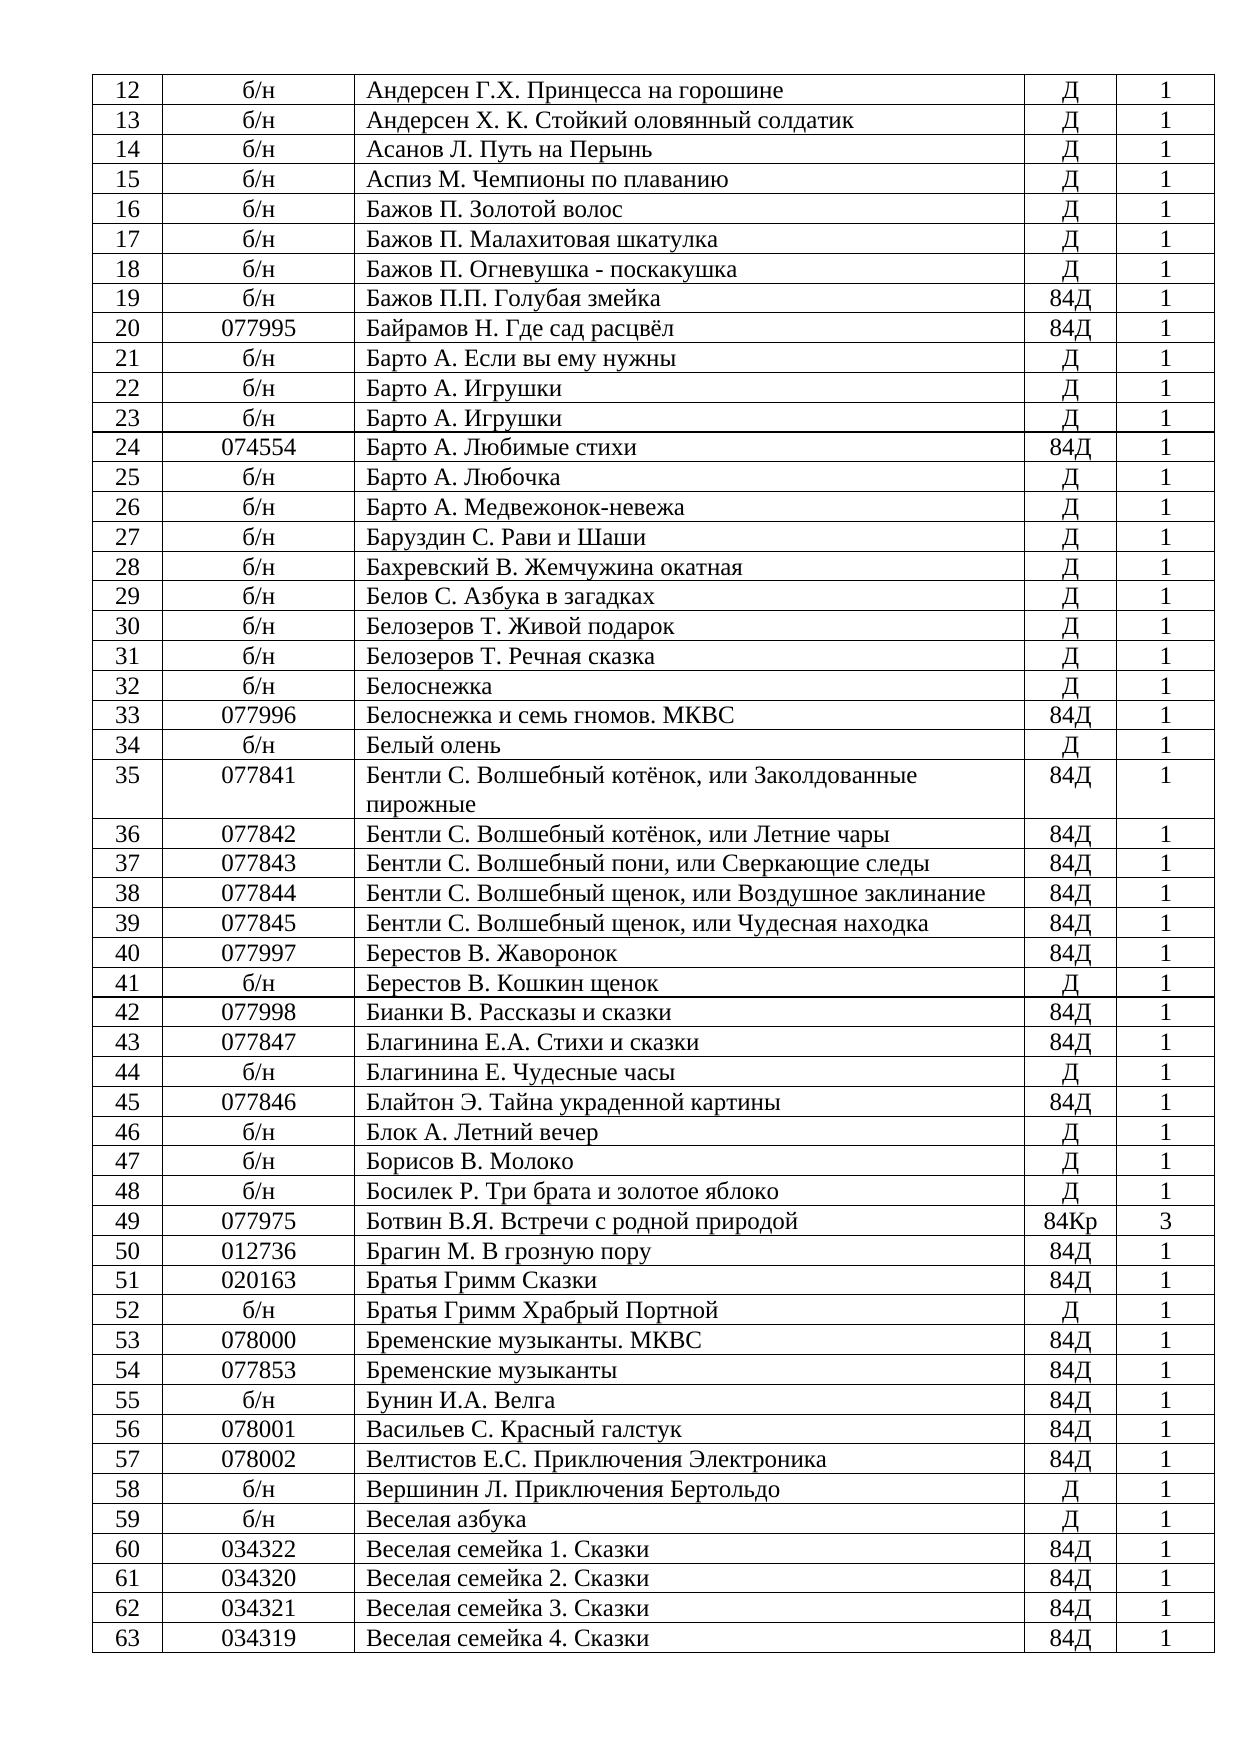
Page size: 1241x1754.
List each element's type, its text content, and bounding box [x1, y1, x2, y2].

table_cell Андерсен Х. К. Стойкий оловянный солдатик [355, 105, 1024, 133]
table_cell 54 [93, 1355, 162, 1384]
table_cell 84Д [1025, 1534, 1116, 1562]
table_cell 42 [93, 998, 162, 1026]
table_cell 1 [1117, 611, 1214, 640]
table_cell 1 [1117, 373, 1214, 402]
table_cell Андерсен Г.Х. Принцесса на горошине [355, 75, 1024, 104]
table_cell 034320 [163, 1564, 354, 1592]
table_cell б/н [163, 552, 354, 580]
table_cell 31 [93, 641, 162, 670]
table_cell Д [1025, 194, 1116, 223]
table_cell 1 [1117, 641, 1214, 670]
table_cell Д [1025, 1474, 1116, 1503]
table_cell б/н [163, 671, 354, 699]
table_cell б/н [163, 1057, 354, 1086]
table_cell 58 [93, 1474, 162, 1503]
table_cell Бунин И.А. Велга [355, 1385, 1024, 1413]
table_cell 21 [93, 343, 162, 372]
table_cell 077998 [163, 998, 354, 1026]
table_cell 84Д [1025, 1415, 1116, 1443]
table_cell 1 [1117, 1385, 1214, 1413]
table_cell Белый олень [355, 730, 1024, 759]
table_cell 1 [1117, 492, 1214, 521]
table_cell Бажов П. Огневушка - поскакушка [355, 254, 1024, 282]
table_cell б/н [163, 284, 354, 312]
table_cell Барто А. Любимые стихи [355, 433, 1024, 461]
table_cell б/н [163, 373, 354, 402]
table_cell Д [1025, 1117, 1116, 1145]
table_cell 1 [1117, 760, 1214, 818]
table_cell Д [1025, 135, 1116, 163]
table_cell 53 [93, 1325, 162, 1354]
table_cell 078000 [163, 1325, 354, 1354]
table_cell 1 [1117, 1295, 1214, 1324]
table_cell 1 [1117, 135, 1214, 163]
table_cell Веселая семейка 1. Сказки [355, 1534, 1024, 1562]
table_cell 51 [93, 1266, 162, 1294]
table_cell 1 [1117, 1266, 1214, 1294]
table_cell 33 [93, 701, 162, 729]
table_cell 43 [93, 1027, 162, 1056]
table_cell б/н [163, 135, 354, 163]
table_cell Д [1025, 641, 1116, 670]
table_cell Д [1025, 730, 1116, 759]
table_cell Белов С. Азбука в загадках [355, 581, 1024, 610]
table_cell Д [1025, 164, 1116, 193]
table_cell Бременские музыканты [355, 1355, 1024, 1384]
table_cell 1 [1117, 849, 1214, 877]
table_cell 078001 [163, 1415, 354, 1443]
table_cell 1 [1117, 1236, 1214, 1264]
table_cell 077844 [163, 878, 354, 907]
table_cell 62 [93, 1593, 162, 1622]
table_cell б/н [163, 492, 354, 521]
table_cell 1 [1117, 998, 1214, 1026]
table_cell Брагин М. В грозную пору [355, 1236, 1024, 1264]
table_cell 38 [93, 878, 162, 907]
table_cell Барто А. Игрушки [355, 403, 1024, 431]
table_cell 077847 [163, 1027, 354, 1056]
table_cell Д [1025, 581, 1116, 610]
table_cell Бентли С. Волшебный щенок, или Воздушное заклинание [355, 878, 1024, 907]
table_cell 63 [93, 1623, 162, 1652]
table_cell 1 [1117, 968, 1214, 996]
table_cell 45 [93, 1087, 162, 1116]
table_cell 84Д [1025, 1564, 1116, 1592]
table_cell 84Д [1025, 433, 1116, 461]
table_cell 36 [93, 819, 162, 847]
table_cell б/н [163, 1117, 354, 1145]
table_cell 1 [1117, 105, 1214, 133]
table_cell Веселая азбука [355, 1504, 1024, 1533]
table_cell б/н [163, 581, 354, 610]
table_cell Барто А. Если вы ему нужны [355, 343, 1024, 372]
table_cell Братья Гримм Сказки [355, 1266, 1024, 1294]
table_cell 15 [93, 164, 162, 193]
table_cell Д [1025, 254, 1116, 282]
table_cell 1 [1117, 938, 1214, 967]
table_cell 84Д [1025, 1593, 1116, 1622]
table_cell Белоснежка и семь гномов. МКВС [355, 701, 1024, 729]
table_cell б/н [163, 254, 354, 282]
table_cell Бентли С. Волшебный щенок, или Чудесная находка [355, 908, 1024, 937]
table_cell 1 [1117, 164, 1214, 193]
table_cell 1 [1117, 701, 1214, 729]
table_cell 1 [1117, 75, 1214, 104]
table_cell б/н [163, 224, 354, 253]
table_cell 1 [1117, 1504, 1214, 1533]
table_cell 37 [93, 849, 162, 877]
table_cell 29 [93, 581, 162, 610]
table_cell 23 [93, 403, 162, 431]
table_cell Вершинин Л. Приключения Бертольдо [355, 1474, 1024, 1503]
table_cell Бентли С. Волшебный пони, или Сверкающие следы [355, 849, 1024, 877]
table_cell 84Д [1025, 1623, 1116, 1652]
table_cell 1 [1117, 1355, 1214, 1384]
table_cell 22 [93, 373, 162, 402]
table_cell Веселая семейка 4. Сказки [355, 1623, 1024, 1652]
table_cell Д [1025, 105, 1116, 133]
table_cell б/н [163, 1295, 354, 1324]
table_cell 57 [93, 1444, 162, 1473]
table_cell б/н [163, 730, 354, 759]
table_cell Благинина Е.А. Стихи и сказки [355, 1027, 1024, 1056]
table_cell б/н [163, 968, 354, 996]
table_cell Белоснежка [355, 671, 1024, 699]
table_cell 20 [93, 313, 162, 342]
table_cell Блок А. Летний вечер [355, 1117, 1024, 1145]
table_cell Белозеров Т. Речная сказка [355, 641, 1024, 670]
table_cell 61 [93, 1564, 162, 1592]
table_cell 44 [93, 1057, 162, 1086]
table_cell Бажов П.П. Голубая змейка [355, 284, 1024, 312]
table_cell Д [1025, 1504, 1116, 1533]
table_cell 25 [93, 462, 162, 491]
table_cell 1 [1117, 1325, 1214, 1354]
table_cell 84Д [1025, 1444, 1116, 1473]
table_cell 84Д [1025, 938, 1116, 967]
table_cell 84Д [1025, 908, 1116, 937]
table_cell Босилек Р. Три брата и золотое яблоко [355, 1176, 1024, 1205]
table_cell 1 [1117, 1027, 1214, 1056]
table_cell 1 [1117, 671, 1214, 699]
table_cell 012736 [163, 1236, 354, 1264]
table_cell б/н [163, 522, 354, 551]
table_cell Д [1025, 224, 1116, 253]
table_cell 034322 [163, 1534, 354, 1562]
table_cell 077841 [163, 760, 354, 818]
table_cell 50 [93, 1236, 162, 1264]
table_cell Бажов П. Золотой волос [355, 194, 1024, 223]
table_cell Аспиз М. Чемпионы по плаванию [355, 164, 1024, 193]
table_cell 17 [93, 224, 162, 253]
table_cell Ботвин В.Я. Встречи с родной природой [355, 1206, 1024, 1235]
table_cell 18 [93, 254, 162, 282]
table_cell 1 [1117, 224, 1214, 253]
table_cell 49 [93, 1206, 162, 1235]
table_cell 1 [1117, 343, 1214, 372]
table_cell 1 [1117, 908, 1214, 937]
table_cell 1 [1117, 462, 1214, 491]
table_cell Бентли С. Волшебный котёнок, или Заколдованные пирожные [355, 760, 1024, 818]
table_cell Берестов В. Жаворонок [355, 938, 1024, 967]
table_cell Бажов П. Малахитовая шкатулка [355, 224, 1024, 253]
table_cell Бентли С. Волшебный котёнок, или Летние чары [355, 819, 1024, 847]
table_cell 1 [1117, 581, 1214, 610]
table_cell Васильев С. Красный галстук [355, 1415, 1024, 1443]
table_cell 1 [1117, 1623, 1214, 1652]
table_cell б/н [163, 75, 354, 104]
table_cell Д [1025, 1146, 1116, 1175]
table_cell Асанов Л. Путь на Перынь [355, 135, 1024, 163]
table_cell 13 [93, 105, 162, 133]
table_cell 1 [1117, 1415, 1214, 1443]
table_cell Веселая семейка 2. Сказки [355, 1564, 1024, 1592]
table_cell б/н [163, 462, 354, 491]
table_cell 84Д [1025, 1385, 1116, 1413]
table_cell Д [1025, 492, 1116, 521]
table_cell 077975 [163, 1206, 354, 1235]
table_cell 1 [1117, 1087, 1214, 1116]
table_cell 1 [1117, 433, 1214, 461]
table_cell 84Д [1025, 1087, 1116, 1116]
table_cell б/н [163, 343, 354, 372]
table_cell 1 [1117, 284, 1214, 312]
table_cell Барто А. Любочка [355, 462, 1024, 491]
table_cell Д [1025, 1057, 1116, 1086]
table_cell 34 [93, 730, 162, 759]
table_cell 26 [93, 492, 162, 521]
table_cell 84Д [1025, 1355, 1116, 1384]
table_cell 40 [93, 938, 162, 967]
table_cell б/н [163, 194, 354, 223]
table_cell 48 [93, 1176, 162, 1205]
table_cell 84Д [1025, 1236, 1116, 1264]
table_cell 077853 [163, 1355, 354, 1384]
table_cell 35 [93, 760, 162, 818]
table_cell Бианки В. Рассказы и сказки [355, 998, 1024, 1026]
table_cell 84Д [1025, 998, 1116, 1026]
table_cell 59 [93, 1504, 162, 1533]
table_cell 84Д [1025, 284, 1116, 312]
table_cell 077996 [163, 701, 354, 729]
table_cell 24 [93, 433, 162, 461]
table_cell Д [1025, 1176, 1116, 1205]
table_cell Д [1025, 75, 1116, 104]
table_cell Д [1025, 522, 1116, 551]
table_cell 1 [1117, 1117, 1214, 1145]
table_cell 41 [93, 968, 162, 996]
table_cell 84Д [1025, 760, 1116, 818]
table_cell Д [1025, 373, 1116, 402]
table_cell б/н [163, 1504, 354, 1533]
table_cell 034319 [163, 1623, 354, 1652]
table_cell Белозеров Т. Живой подарок [355, 611, 1024, 640]
table_cell Д [1025, 462, 1116, 491]
table_cell Д [1025, 611, 1116, 640]
table_cell 1 [1117, 1474, 1214, 1503]
table_cell 84Д [1025, 701, 1116, 729]
table_cell 074554 [163, 433, 354, 461]
table_cell б/н [163, 105, 354, 133]
table_cell б/н [163, 164, 354, 193]
table_cell 1 [1117, 819, 1214, 847]
table_cell 1 [1117, 1444, 1214, 1473]
table_cell б/н [163, 1474, 354, 1503]
table_cell 84Д [1025, 1027, 1116, 1056]
table_cell б/н [163, 611, 354, 640]
table_cell 077843 [163, 849, 354, 877]
table_cell 28 [93, 552, 162, 580]
table_cell Д [1025, 1295, 1116, 1324]
table_cell 55 [93, 1385, 162, 1413]
table_cell 1 [1117, 313, 1214, 342]
table_cell 077842 [163, 819, 354, 847]
table_cell Братья Гримм Храбрый Портной [355, 1295, 1024, 1324]
table_cell Веселая семейка 3. Сказки [355, 1593, 1024, 1622]
table_cell Барто А. Медвежонок-невежа [355, 492, 1024, 521]
table_cell 14 [93, 135, 162, 163]
table_cell 034321 [163, 1593, 354, 1622]
table_cell 1 [1117, 1057, 1214, 1086]
table_cell Д [1025, 403, 1116, 431]
table_cell 32 [93, 671, 162, 699]
table_cell Борисов В. Молоко [355, 1146, 1024, 1175]
table_cell Д [1025, 343, 1116, 372]
table_cell Благинина Е. Чудесные часы [355, 1057, 1024, 1086]
table_cell 1 [1117, 730, 1214, 759]
table_cell 60 [93, 1534, 162, 1562]
table_cell 84Д [1025, 849, 1116, 877]
table_cell 1 [1117, 878, 1214, 907]
table_cell 84Д [1025, 1266, 1116, 1294]
table_cell 3 [1117, 1206, 1214, 1235]
table_cell Д [1025, 552, 1116, 580]
table_cell Блайтон Э. Тайна украденной картины [355, 1087, 1024, 1116]
table_cell 1 [1117, 194, 1214, 223]
table_cell 39 [93, 908, 162, 937]
table_cell 1 [1117, 1593, 1214, 1622]
table_cell 84Д [1025, 819, 1116, 847]
table_cell 27 [93, 522, 162, 551]
table_cell Д [1025, 968, 1116, 996]
table_cell Берестов В. Кошкин щенок [355, 968, 1024, 996]
table_cell Байрамов Н. Где сад расцвёл [355, 313, 1024, 342]
table_cell 1 [1117, 522, 1214, 551]
table_cell 1 [1117, 254, 1214, 282]
table_cell 1 [1117, 1564, 1214, 1592]
table_cell 84Д [1025, 313, 1116, 342]
table_cell 1 [1117, 1176, 1214, 1205]
table_cell Баруздин С. Рави и Шаши [355, 522, 1024, 551]
table_cell 020163 [163, 1266, 354, 1294]
table_cell 12 [93, 75, 162, 104]
table_cell б/н [163, 641, 354, 670]
table_cell 078002 [163, 1444, 354, 1473]
table_cell 1 [1117, 1534, 1214, 1562]
table_cell б/н [163, 1385, 354, 1413]
table_cell Бахревский В. Жемчужина окатная [355, 552, 1024, 580]
table_cell 077995 [163, 313, 354, 342]
table_cell 30 [93, 611, 162, 640]
table_cell 1 [1117, 1146, 1214, 1175]
table_cell 46 [93, 1117, 162, 1145]
table_cell Барто А. Игрушки [355, 373, 1024, 402]
table_cell Бременские музыканты. МКВС [355, 1325, 1024, 1354]
table_cell 52 [93, 1295, 162, 1324]
table_cell 077997 [163, 938, 354, 967]
table_cell Велтистов Е.С. Приключения Электроника [355, 1444, 1024, 1473]
table_cell 47 [93, 1146, 162, 1175]
table_cell 84Кр [1025, 1206, 1116, 1235]
table_cell 84Д [1025, 878, 1116, 907]
table_cell 1 [1117, 552, 1214, 580]
table_cell 077846 [163, 1087, 354, 1116]
table_cell 077845 [163, 908, 354, 937]
table_cell б/н [163, 1176, 354, 1205]
table_cell 16 [93, 194, 162, 223]
table_cell 84Д [1025, 1325, 1116, 1354]
table_cell б/н [163, 403, 354, 431]
table_cell 19 [93, 284, 162, 312]
table_cell Д [1025, 671, 1116, 699]
table_cell б/н [163, 1146, 354, 1175]
table_cell 1 [1117, 403, 1214, 431]
table_cell 56 [93, 1415, 162, 1443]
